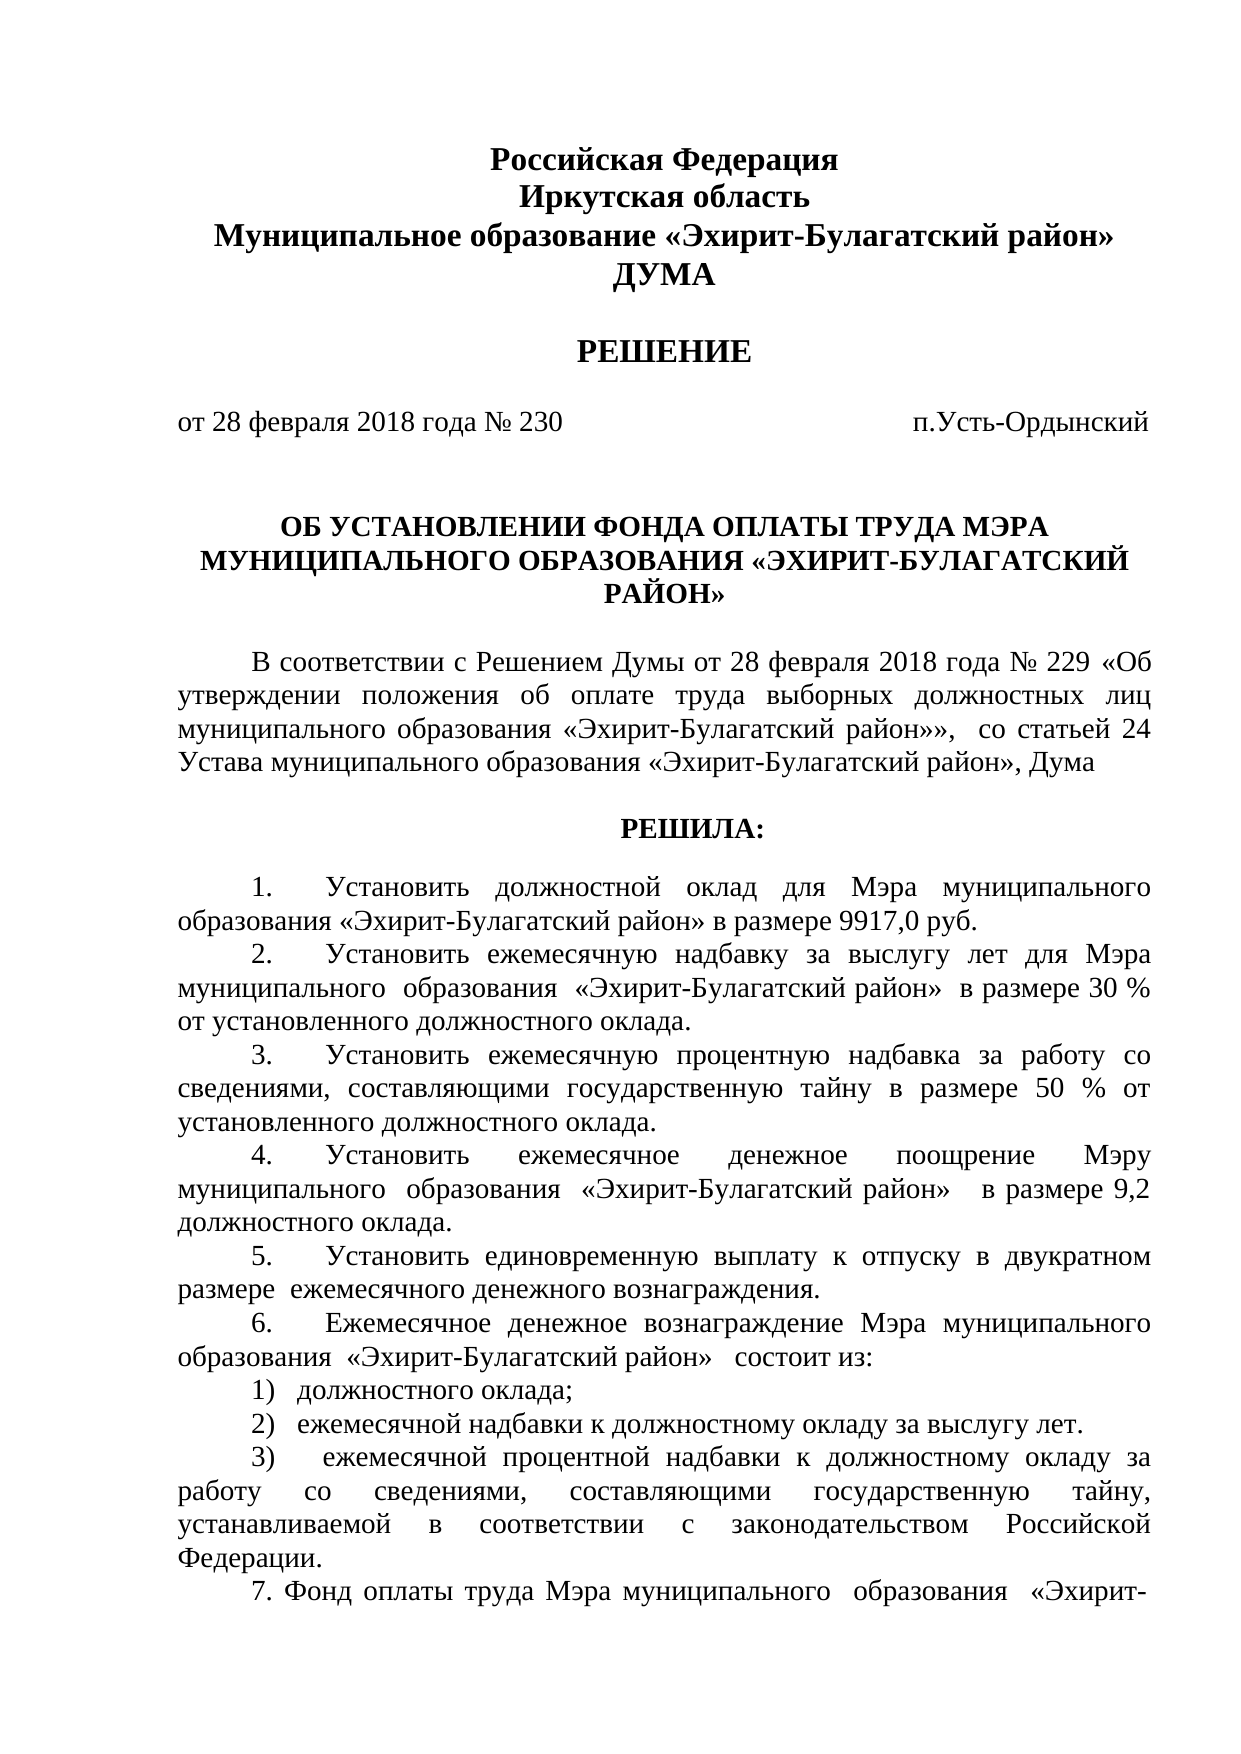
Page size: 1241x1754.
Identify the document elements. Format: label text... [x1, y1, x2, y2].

text ОБ УСТАНОВЛЕНИИ ФОНДА ОПЛАТЫ ТРУДА МЭРА МУНИЦИПАЛЬНОГО ОБРАЗОВАНИЯ «ЭХИРИТ-БУЛАГАТСКИЙ РАЙОН» [177, 509, 1152, 610]
text РЕШИЛА: [177, 811, 1152, 845]
text 1) должностного оклада; [177, 1372, 1152, 1406]
list Установить ежемесячное денежное поощрение Мэру муниципального образования «Эхирит-Булагатский район» в размере 9,2 должностного оклада. [177, 1137, 1152, 1238]
text Иркутская область [177, 176, 1152, 215]
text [177, 1573, 1147, 1607]
text 2) ежемесячной надбавки к должностному окладу за выслугу лет. [177, 1406, 1152, 1439]
text РЕШЕНИЕ [177, 332, 1152, 370]
list Ежемесячное денежное вознаграждение Мэра муниципального образования «Эхирит-Булагатский район» состоит из: [177, 1305, 1152, 1372]
list Установить ежемесячную процентную надбавка за работу со сведениями, составляющими государственную тайну в размере 50 % от установленного должностного оклада. [177, 1037, 1152, 1137]
text ДУМА [177, 254, 1151, 293]
text от 28 февраля 2018 года № 230 п.Усть-Ордынский [177, 404, 1152, 437]
list Установить ежемесячную надбавку за выслугу лет для Мэра муниципального образования «Эхирит-Булагатский район» в размере 30 % от установленного должностного оклада. [177, 936, 1152, 1037]
text 3) ежемесячной процентной надбавки к должностному окладу за работу со сведениями, составляющими государственную тайну, устанавливаемой в соответствии с законодательством Российской Федерации. [177, 1439, 1152, 1573]
list Установить единовременную выплату к отпуску в двукратном размере ежемесячного денежного вознаграждения. [177, 1238, 1152, 1305]
text Муниципальное образование «Эхирит-Булагатский район» [177, 215, 1151, 254]
text В соответствии с Решением Думы от 28 февраля 2018 года № 229 «Об утверждении положения об оплате труда выборных должностных лиц муниципального образования «Эхирит-Булагатский район»», со статьей 24 Устава муниципального образования «Эхирит-Булагатский район», Дума [177, 644, 1152, 778]
list Установить должностной оклад для Мэра муниципального образования «Эхирит-Булагатский район» в размере 9917,0 руб. [177, 869, 1152, 936]
text Российская Федерация [177, 147, 1152, 176]
